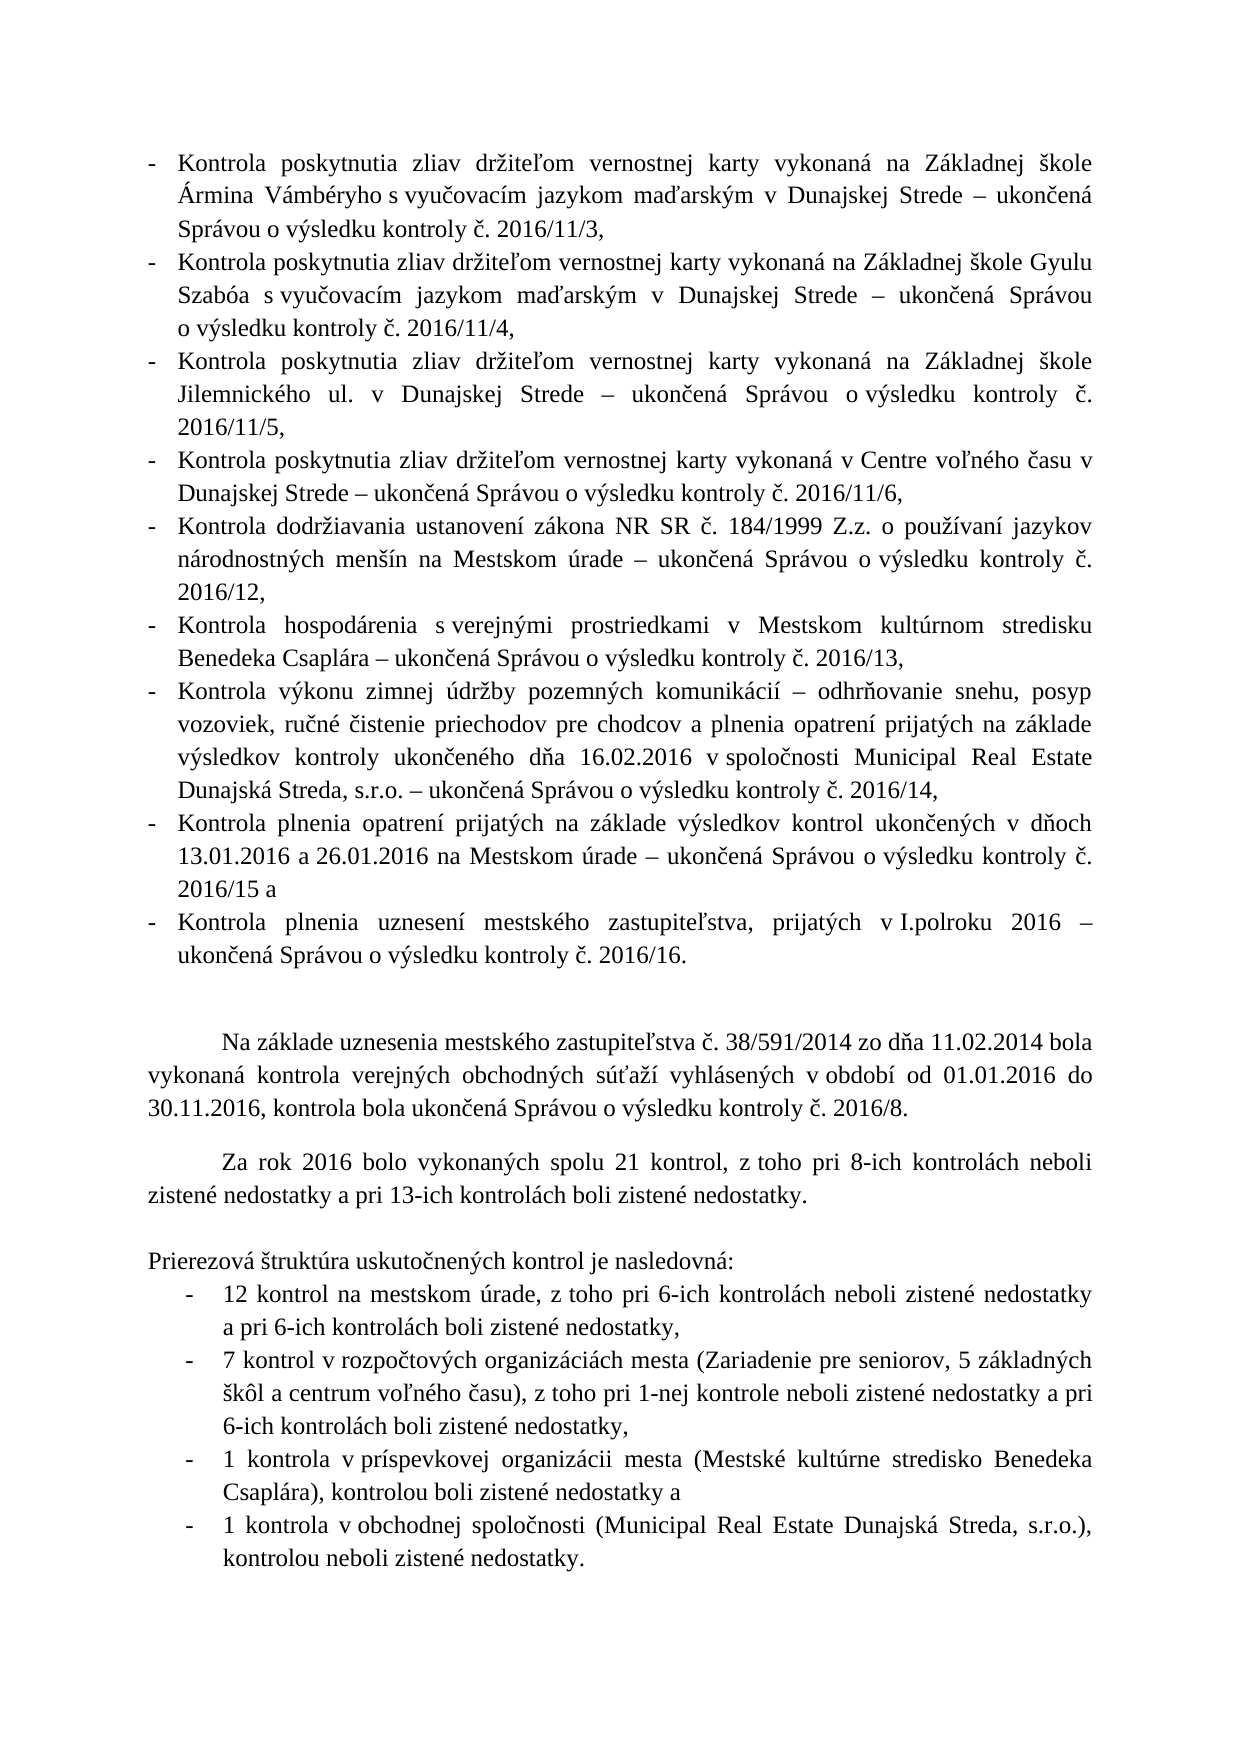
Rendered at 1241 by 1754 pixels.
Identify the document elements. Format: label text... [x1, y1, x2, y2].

list Kontrola plnenia uznesení mestského zastupiteľstva, prijatých v I.polroku 2016 – ukončená Správou o výsledku kontroly č. 2016/16. [148, 907, 1093, 969]
list Kontrola plnenia opatrení prijatých na základe výsledkov kontrol ukončených v dňoch 13.01.2016 a 26.01.2016 na Mestskom úrade – ukončená Správou o výsledku kontroly č. 2016/15 a [148, 808, 1093, 903]
list Kontrola hospodárenia s verejnými prostriedkami v Mestskom kultúrnom stredisku Benedeka Csaplára – ukončená Správou o výsledku kontroly č. 2016/13, [148, 610, 1093, 672]
list Kontrola poskytnutia zliav držiteľom vernostnej karty vykonaná na Základnej škole Gyulu Szabóa s vyučovacím jazykom maďarským v Dunajskej Strede – ukončená Správou o výsledku kontroly č. 2016/11/4, [148, 247, 1093, 341]
list Kontrola poskytnutia zliav držiteľom vernostnej karty vykonaná na Základnej škole Jilemnického ul. v Dunajskej Strede – ukončená Správou o výsledku kontroly č. 2016/11/5, [148, 346, 1093, 441]
list Kontrola výkonu zimnej údržby pozemných komunikácií – odhrňovanie snehu, posyp vozoviek, ručné čistenie priechodov pre chodcov a plnenia opatrení prijatých na základe výsledkov kontroly ukončeného dňa 16.02.2016 v spoločnosti Municipal Real Estate Dunajská Streda, s.r.o. – ukončená Správou o výsledku kontroly č. 2016/14, [148, 676, 1093, 804]
list Kontrola poskytnutia zliav držiteľom vernostnej karty vykonaná na Základnej škole Ármina Vámbéryho s vyučovacím jazykom maďarským v Dunajskej Strede – ukončená Správou o výsledku kontroly č. 2016/11/3, [148, 148, 1093, 242]
text Prierezová štruktúra uskutočnených kontrol je nasledovná: [148, 1246, 1093, 1275]
list 7 kontrol v rozpočtových organizáciách mesta (Zariadenie pre seniorov, 5 základných škôl a centrum voľného času), z toho pri 1-nej kontrole neboli zistené nedostatky a pri 6-ich kontrolách boli zistené nedostatky, [185, 1345, 1093, 1440]
list Kontrola dodržiavania ustanovení zákona NR SR č. 184/1999 Z.z. o používaní jazykov národnostných menšín na Mestskom úrade – ukončená Správou o výsledku kontroly č. 2016/12, [148, 511, 1093, 606]
text Za rok 2016 bolo vykonaných spolu 21 kontrol, z toho pri 8-ich kontrolách neboli zistené nedostatky a pri 13-ich kontrolách boli zistené nedostatky. [148, 1147, 1093, 1209]
list 1 kontrola v obchodnej spoločnosti (Municipal Real Estate Dunajská Streda, s.r.o.), kontrolou neboli zistené nedostatky. [185, 1510, 1093, 1572]
list 1 kontrola v príspevkovej organizácii mesta (Mestské kultúrne stredisko Benedeka Csaplára), kontrolou boli zistené nedostatky a [185, 1444, 1093, 1506]
list Kontrola poskytnutia zliav držiteľom vernostnej karty vykonaná v Centre voľného času v Dunajskej Strede – ukončená Správou o výsledku kontroly č. 2016/11/6, [148, 445, 1093, 507]
list 12 kontrol na mestskom úrade, z toho pri 6-ich kontrolách neboli zistené nedostatky a pri 6-ich kontrolách boli zistené nedostatky, [185, 1279, 1093, 1341]
text Na základe uznesenia mestského zastupiteľstva č. 38/591/2014 zo dňa 11.02.2014 bola vykonaná kontrola verejných obchodných súťaží vyhlásených v období od 01.01.2016 do 30.11.2016, kontrola bola ukončená Správou o výsledku kontroly č. 2016/8. [148, 1027, 1093, 1122]
